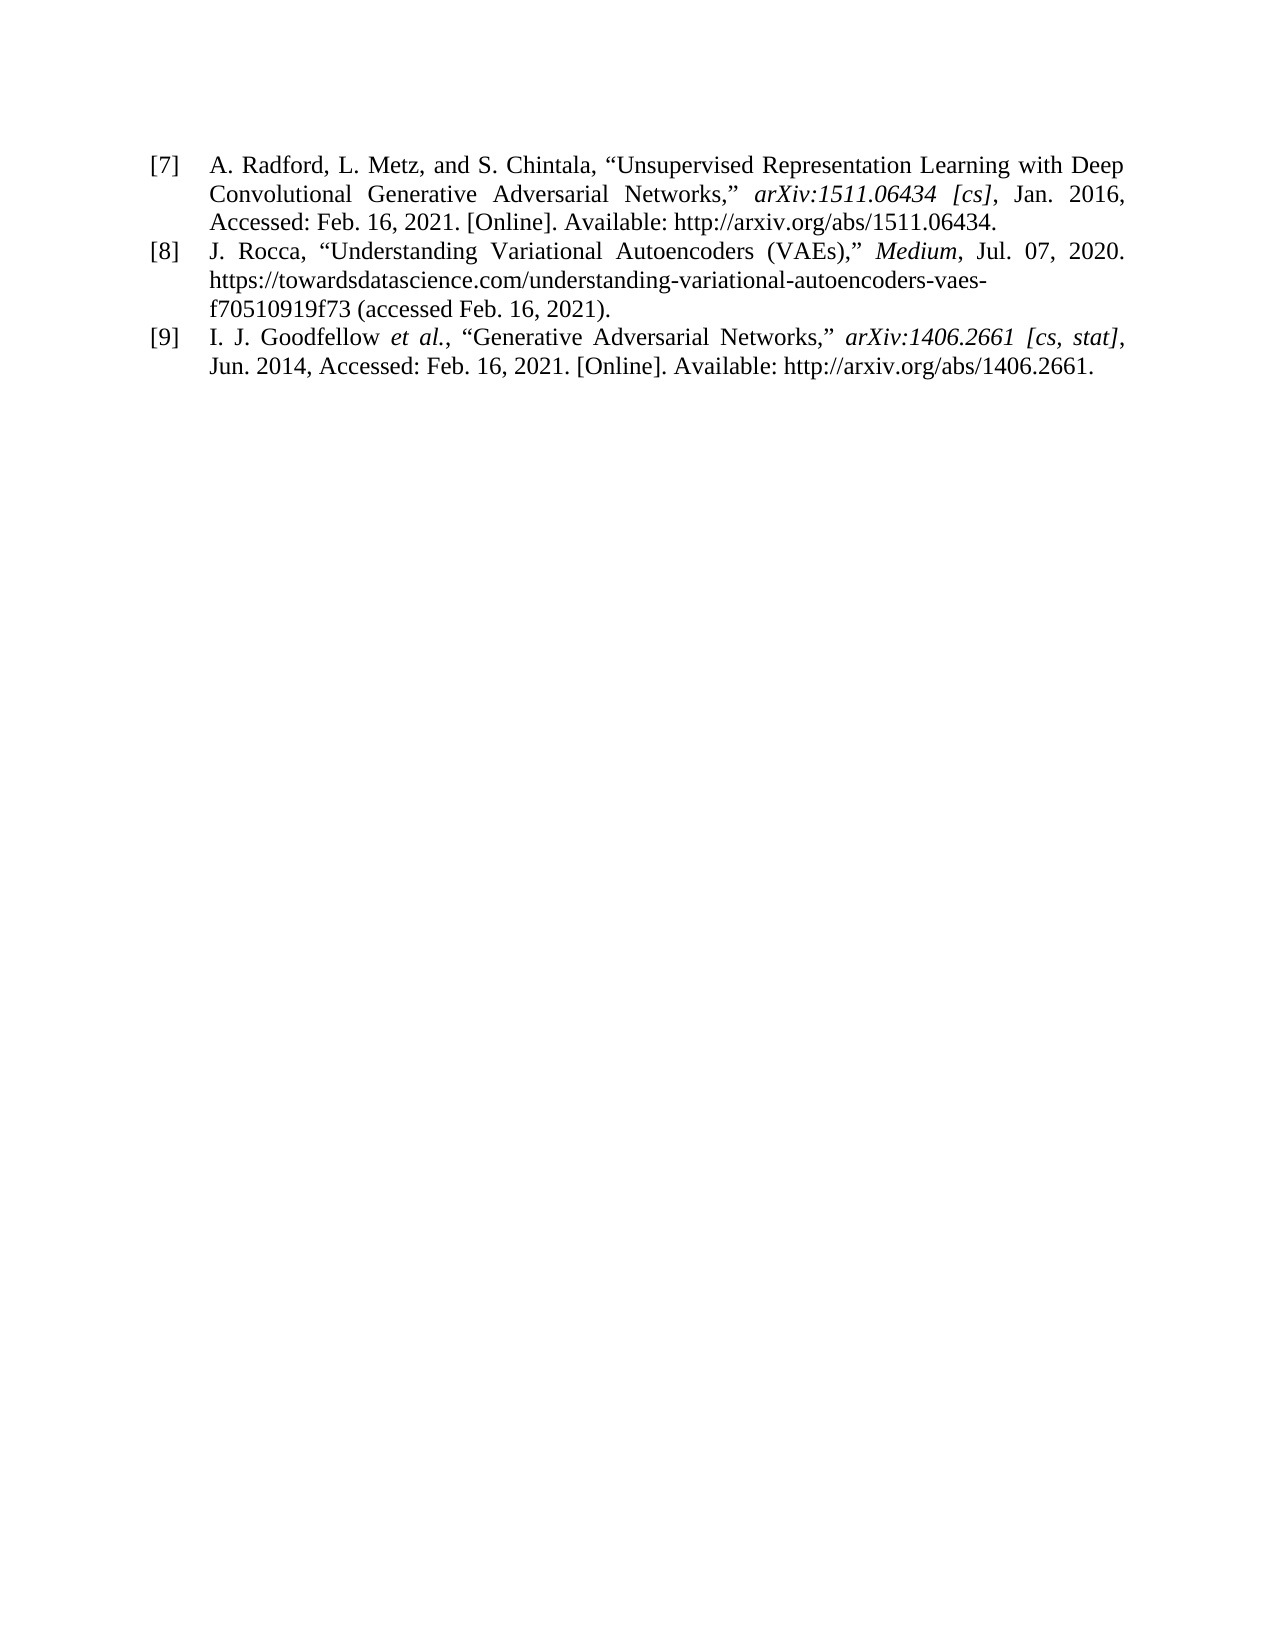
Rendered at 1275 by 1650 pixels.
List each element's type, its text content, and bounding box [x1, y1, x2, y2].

list J. Rocca, “Understanding Variational Autoencoders (VAEs),” Medium, Jul. 07, 2020. https://towardsdatascience.com/understanding-variational-autoencoders-vaes-f70510919f73 (accessed Feb. 16, 2021). [150, 236, 1125, 322]
list I. J. Goodfellow et al., “Generative Adversarial Networks,” arXiv:1406.2661 [cs, stat], Jun. 2014, Accessed: Feb. 16, 2021. [Online]. Available: http://arxiv.org/abs/1406.2661. [150, 322, 1125, 380]
list A. Radford, L. Metz, and S. Chintala, “Unsupervised Representation Learning with Deep Convolutional Generative Adversarial Networks,” arXiv:1511.06434 [cs], Jan. 2016, Accessed: Feb. 16, 2021. [Online]. Available: http://arxiv.org/abs/1511.06434. [150, 150, 1125, 236]
